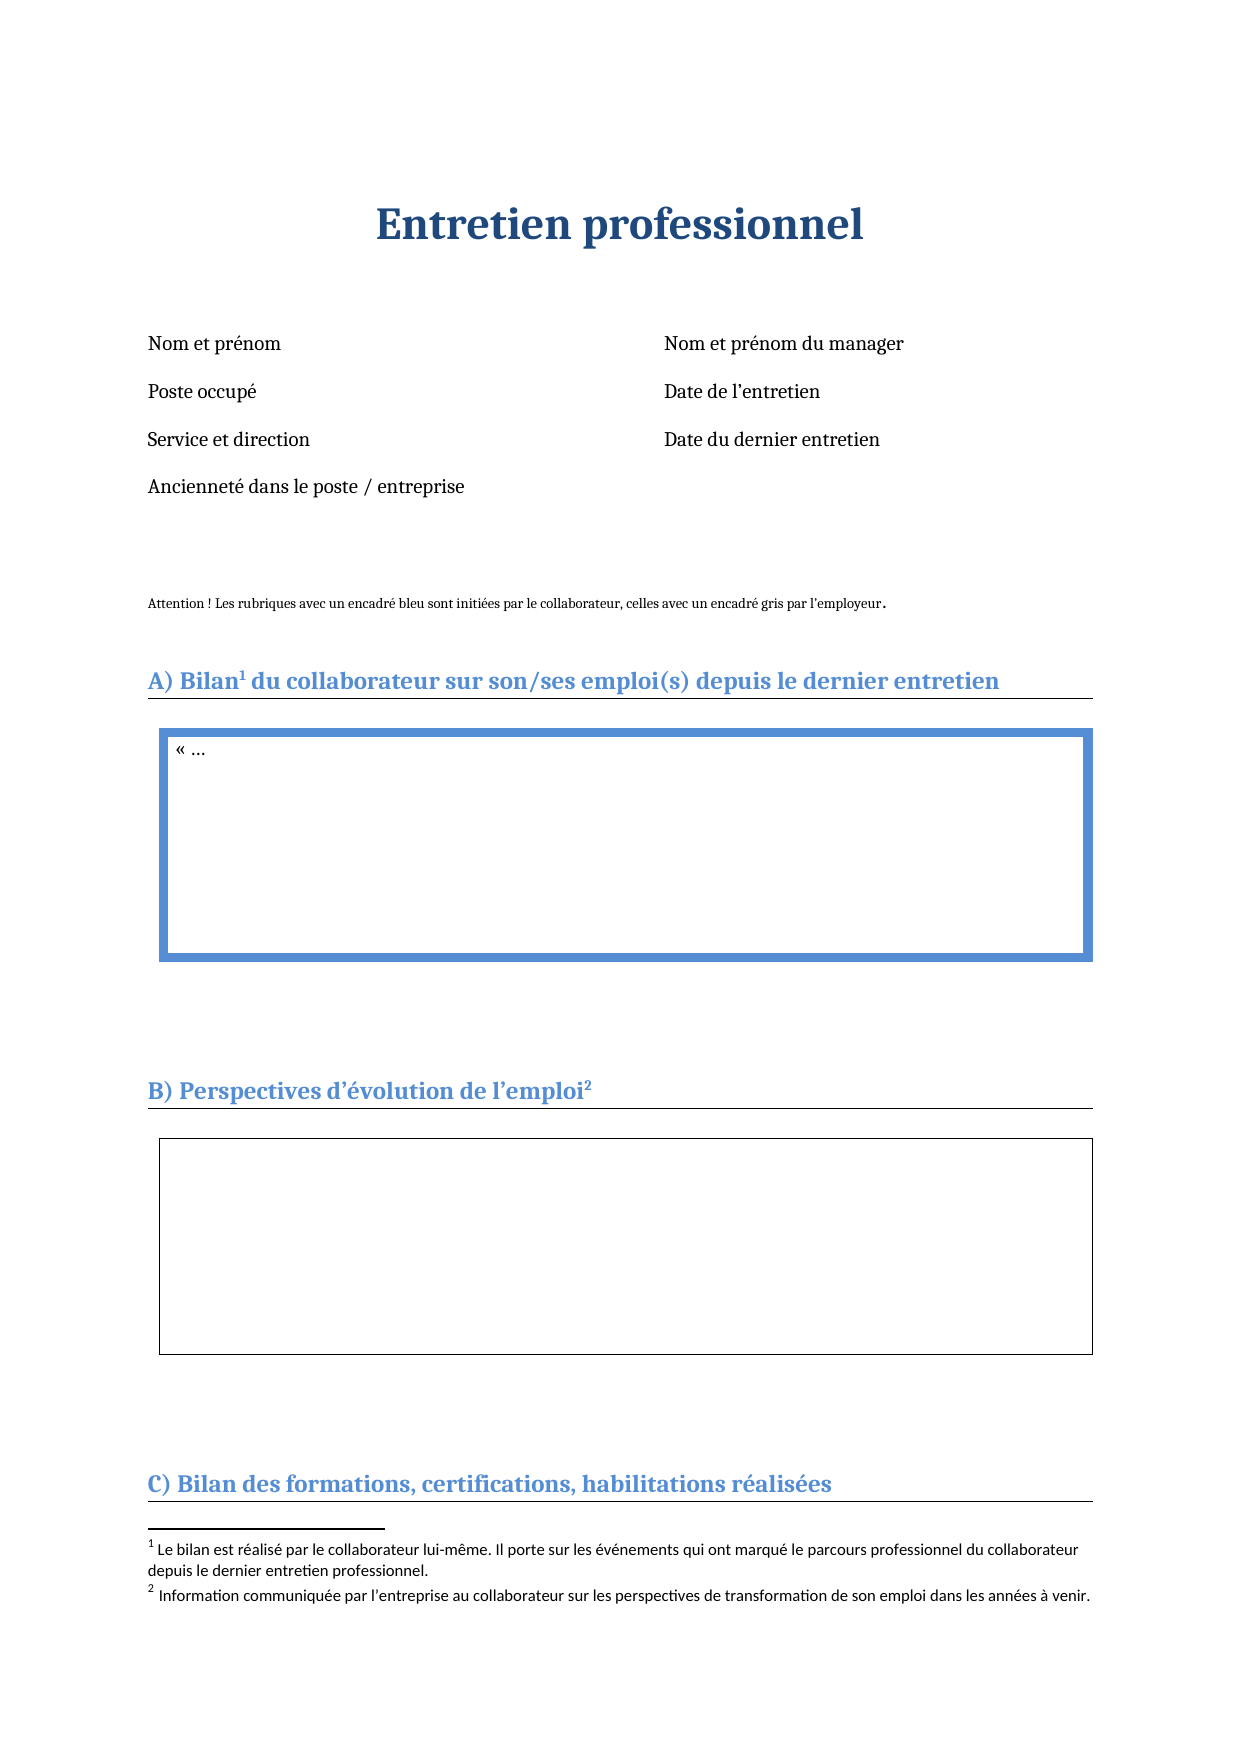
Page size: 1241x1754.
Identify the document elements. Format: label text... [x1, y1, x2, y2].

text Entretien professionnel [148, 198, 1093, 251]
text Nom et prénom Nom et prénom du manager [148, 331, 1093, 355]
text C) Bilan des formations, certifications, habilitations réalisées [148, 1470, 1093, 1501]
text Poste occupé Date de l’entretien [148, 379, 1093, 403]
table_header [160, 1139, 1092, 1354]
text Service et direction Date du dernier entretien [148, 427, 1093, 451]
text Attention ! Les rubriques avec un encadré bleu sont initiées par le collaborateur, celles avec un encadré gris par l’employeur. [148, 590, 1093, 614]
table_header « … [168, 737, 1083, 952]
text B) Perspectives d’évolution de l’emploi [148, 1077, 1093, 1108]
text A) Bilan du collaborateur sur son/ses emploi(s) depuis le dernier entretien [148, 667, 1093, 698]
text Ancienneté dans le poste / entreprise [148, 475, 1093, 499]
